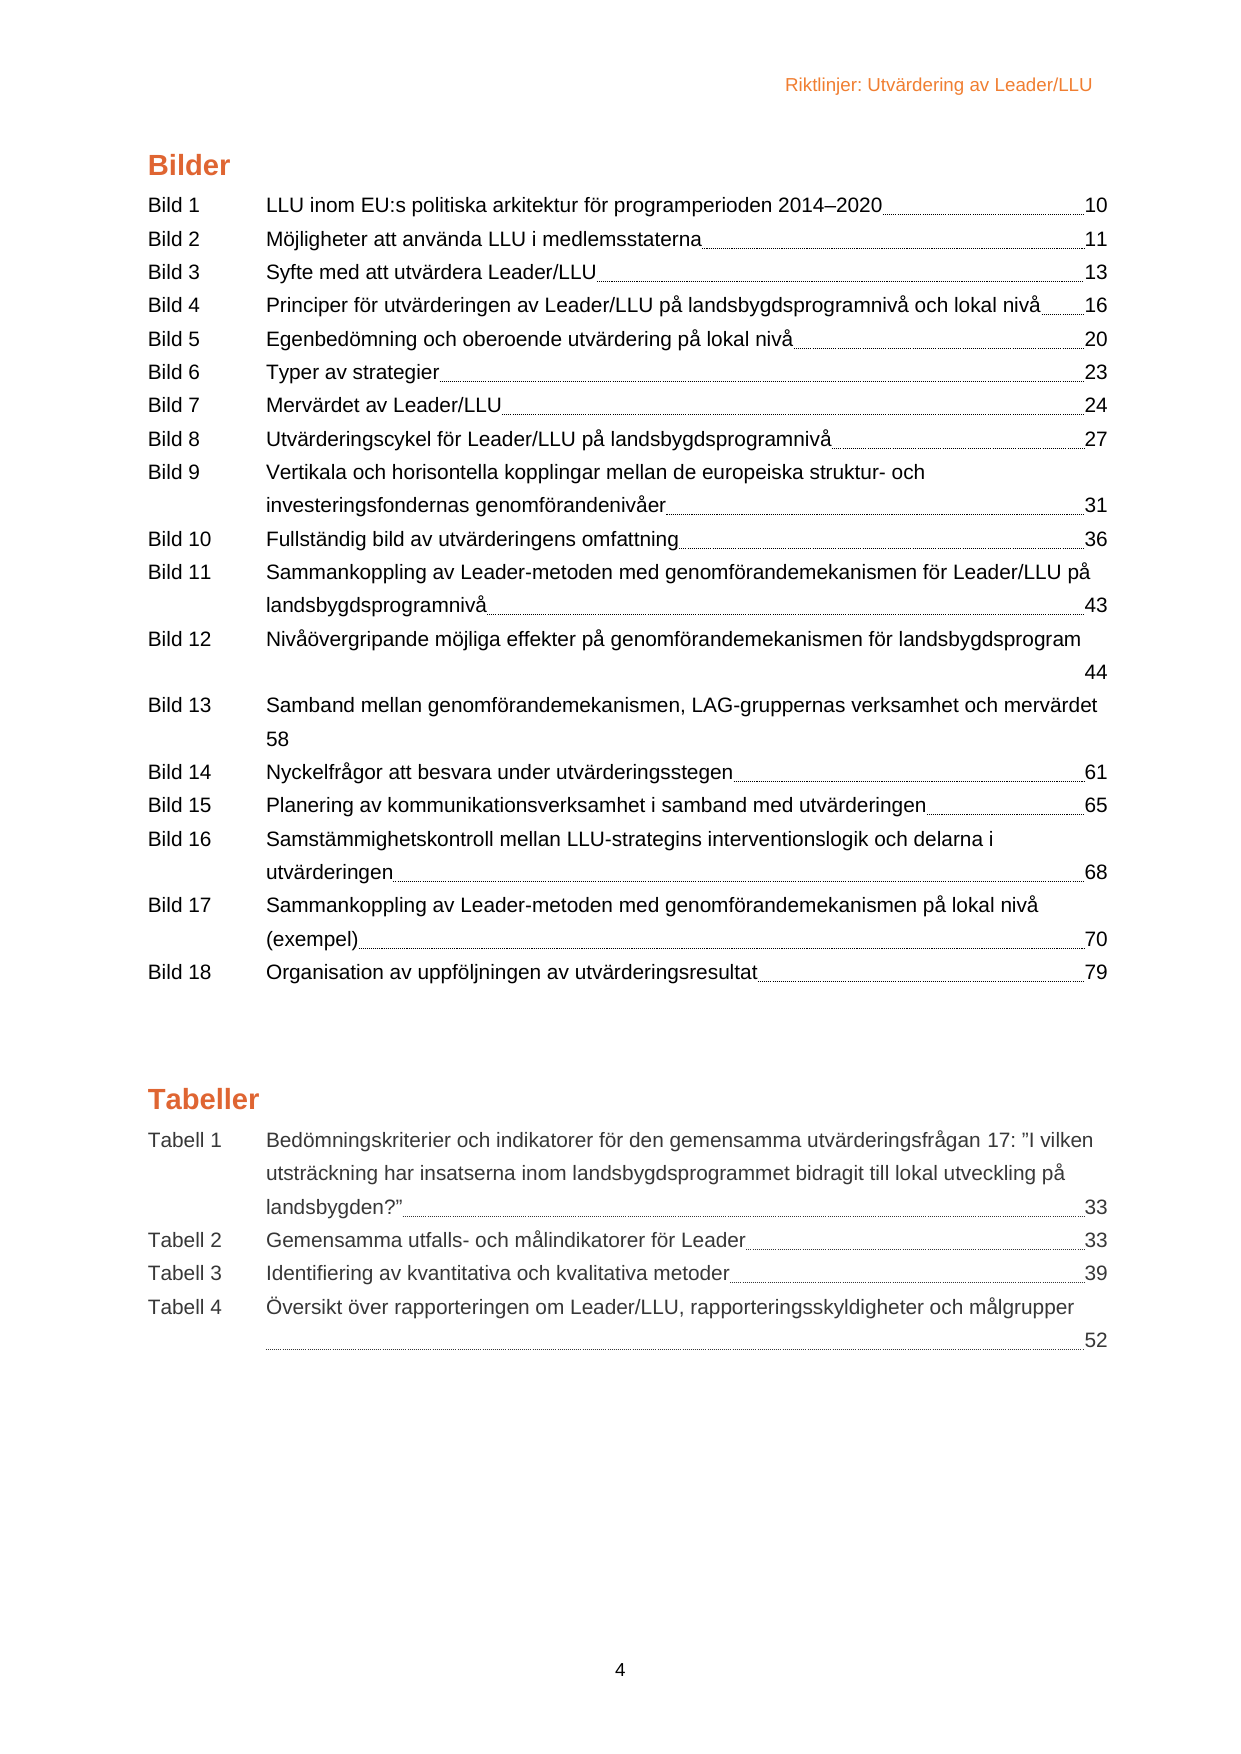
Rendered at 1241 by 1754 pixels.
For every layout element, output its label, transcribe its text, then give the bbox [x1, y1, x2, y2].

text Tabell 3 Identifiering av kvantitativa och kvalitativa metoder 39 [148, 1254, 1098, 1287]
text Bild 8 Utvärderingscykel för Leader/LLU på landsbygdsprogramnivå 27 [148, 419, 1098, 453]
text Bild 11 Sammankoppling av Leader-metoden med genomförandemekanismen för Leader/LLU på landsbygdsprogramnivå 43 [148, 553, 1098, 619]
text Bild 2 Möjligheter att använda LLU i medlemsstaterna 11 [148, 219, 1098, 253]
text Bild 3 Syfte med att utvärdera Leader/LLU 13 [148, 253, 1098, 286]
text Bild 10 Fullständig bild av utvärderingens omfattning 36 [148, 519, 1098, 553]
text Bild 9 Vertikala och horisontella kopplingar mellan de europeiska struktur- och investeringsfondernas genomförandenivåer 31 [148, 453, 1098, 519]
text Bild 4 Principer för utvärderingen av Leader/LLU på landsbygdsprogramnivå och lokal nivå 16 [148, 286, 1098, 319]
text Bild 15 Planering av kommunikationsverksamhet i samband med utvärderingen 65 [148, 786, 1098, 819]
text Bild 6 Typer av strategier 23 [148, 353, 1098, 386]
text Tabell 2 Gemensamma utfalls- och målindikatorer för Leader 33 [148, 1221, 1098, 1254]
text Bild 1 LLU inom EU:s politiska arkitektur för programperioden 2014–2020 10 [148, 186, 1098, 219]
text Bild 17 Sammankoppling av Leader-metoden med genomförandemekanismen på lokal nivå (exempel) 70 [148, 886, 1098, 953]
subtitle Tabeller [148, 1082, 1092, 1116]
text Bild 5 Egenbedömning och oberoende utvärdering på lokal nivå 20 [148, 319, 1098, 353]
text Bild 13 Samband mellan genomförandemekanismen, LAG-gruppernas verksamhet och mervärdet 58 [148, 686, 1098, 753]
text Tabell 1 Bedömningskriterier och indikatorer för den gemensamma utvärderingsfrågan 17: ”I vilken utsträckning har insatserna inom landsbygdsprogrammet bidragit till lokal utveckling på landsbygden?” 33 [148, 1121, 1098, 1221]
text Bild 18 Organisation av uppföljningen av utvärderingsresultat 79 [148, 953, 1098, 986]
subtitle Bilder [148, 148, 1092, 181]
text Bild 7 Mervärdet av Leader/LLU 24 [148, 386, 1098, 419]
text Bild 14 Nyckelfrågor att besvara under utvärderingsstegen 61 [148, 753, 1098, 786]
text Bild 12 Nivåövergripande möjliga effekter på genomförandemekanismen för landsbygdsprogram 44 [148, 619, 1098, 686]
text Tabell 4 Översikt över rapporteringen om Leader/LLU, rapporteringsskyldigheter och målgrupper 52 [148, 1287, 1098, 1354]
text Bild 16 Samstämmighetskontroll mellan LLU-strategins interventionslogik och delarna i utvärderingen 68 [148, 819, 1098, 886]
